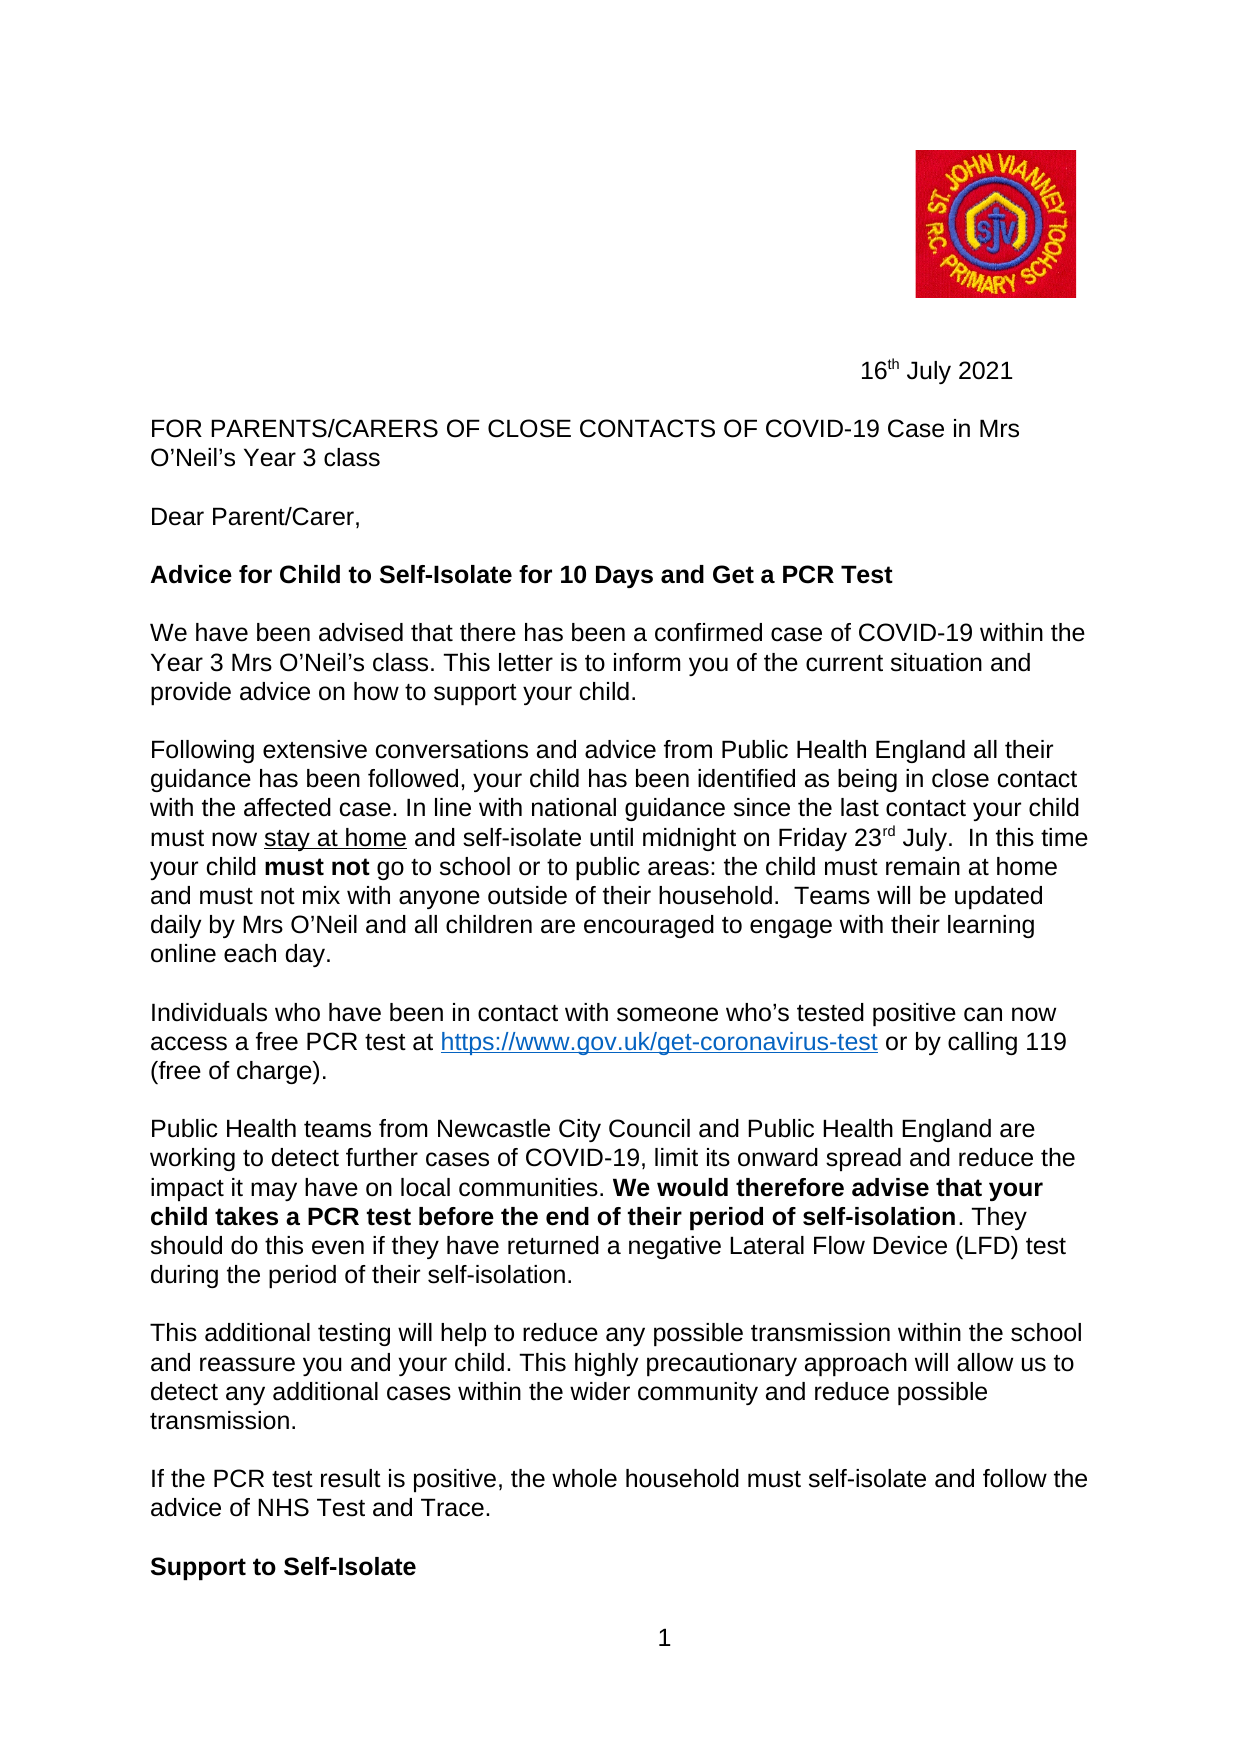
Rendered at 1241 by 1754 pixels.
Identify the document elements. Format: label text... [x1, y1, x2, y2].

text Public Health teams from Newcastle City Council and Public Health England are working to detect further cases of COVID-19, limit its onward spread and reduce the impact it may have on local communities. We would therefore advise that your child takes a PCR test before the end of their period of self-isolation. They should do this even if they have returned a negative Lateral Flow Device (LFD) test during the period of their self-isolation. [150, 1114, 1090, 1289]
text We have been advised that there has been a confirmed case of COVID-19 within the Year 3 Mrs O’Neil’s class. This letter is to inform you of the current situation and provide advice on how to support your child. [150, 618, 1090, 706]
text FOR PARENTS/CARERS OF CLOSE CONTACTS OF COVID-19 Case in Mrs O’Neil’s Year 3 class [150, 414, 1090, 472]
text Dear Parent/Carer, [150, 501, 1090, 531]
picture [915, 150, 1077, 298]
text Individuals who have been in contact with someone who’s tested positive can now access a free PCR test at https://www.gov.uk/get-coronavirus-test or by calling 119 (free of charge). [150, 997, 1090, 1085]
text Support to Self-Isolate [150, 1551, 1090, 1581]
text Following extensive conversations and advice from Public Health England all their guidance has been followed, your child has been identified as being in close contact with the affected case. In line with national guidance since the last contact your child must now stay at home and self-isolate until midnight on Friday 23rd July. In this time your child must not go to school or to public areas: the child must remain at home and must not mix with anyone outside of their household. Teams will be updated daily by Mrs O’Neil and all children are encouraged to engage with their learning online each day. [150, 735, 1090, 968]
text If the PCR test result is positive, the whole household must self-isolate and follow the advice of NHS Test and Trace. [150, 1464, 1090, 1522]
text 16th July 2021 [825, 356, 1090, 385]
text Advice for Child to Self-Isolate for 10 Days and Get a PCR Test [150, 560, 1090, 589]
text This additional testing will help to reduce any possible transmission within the school and reassure you and your child. This highly precautionary approach will allow us to detect any additional cases within the wider community and reduce possible transmission. [150, 1318, 1090, 1435]
